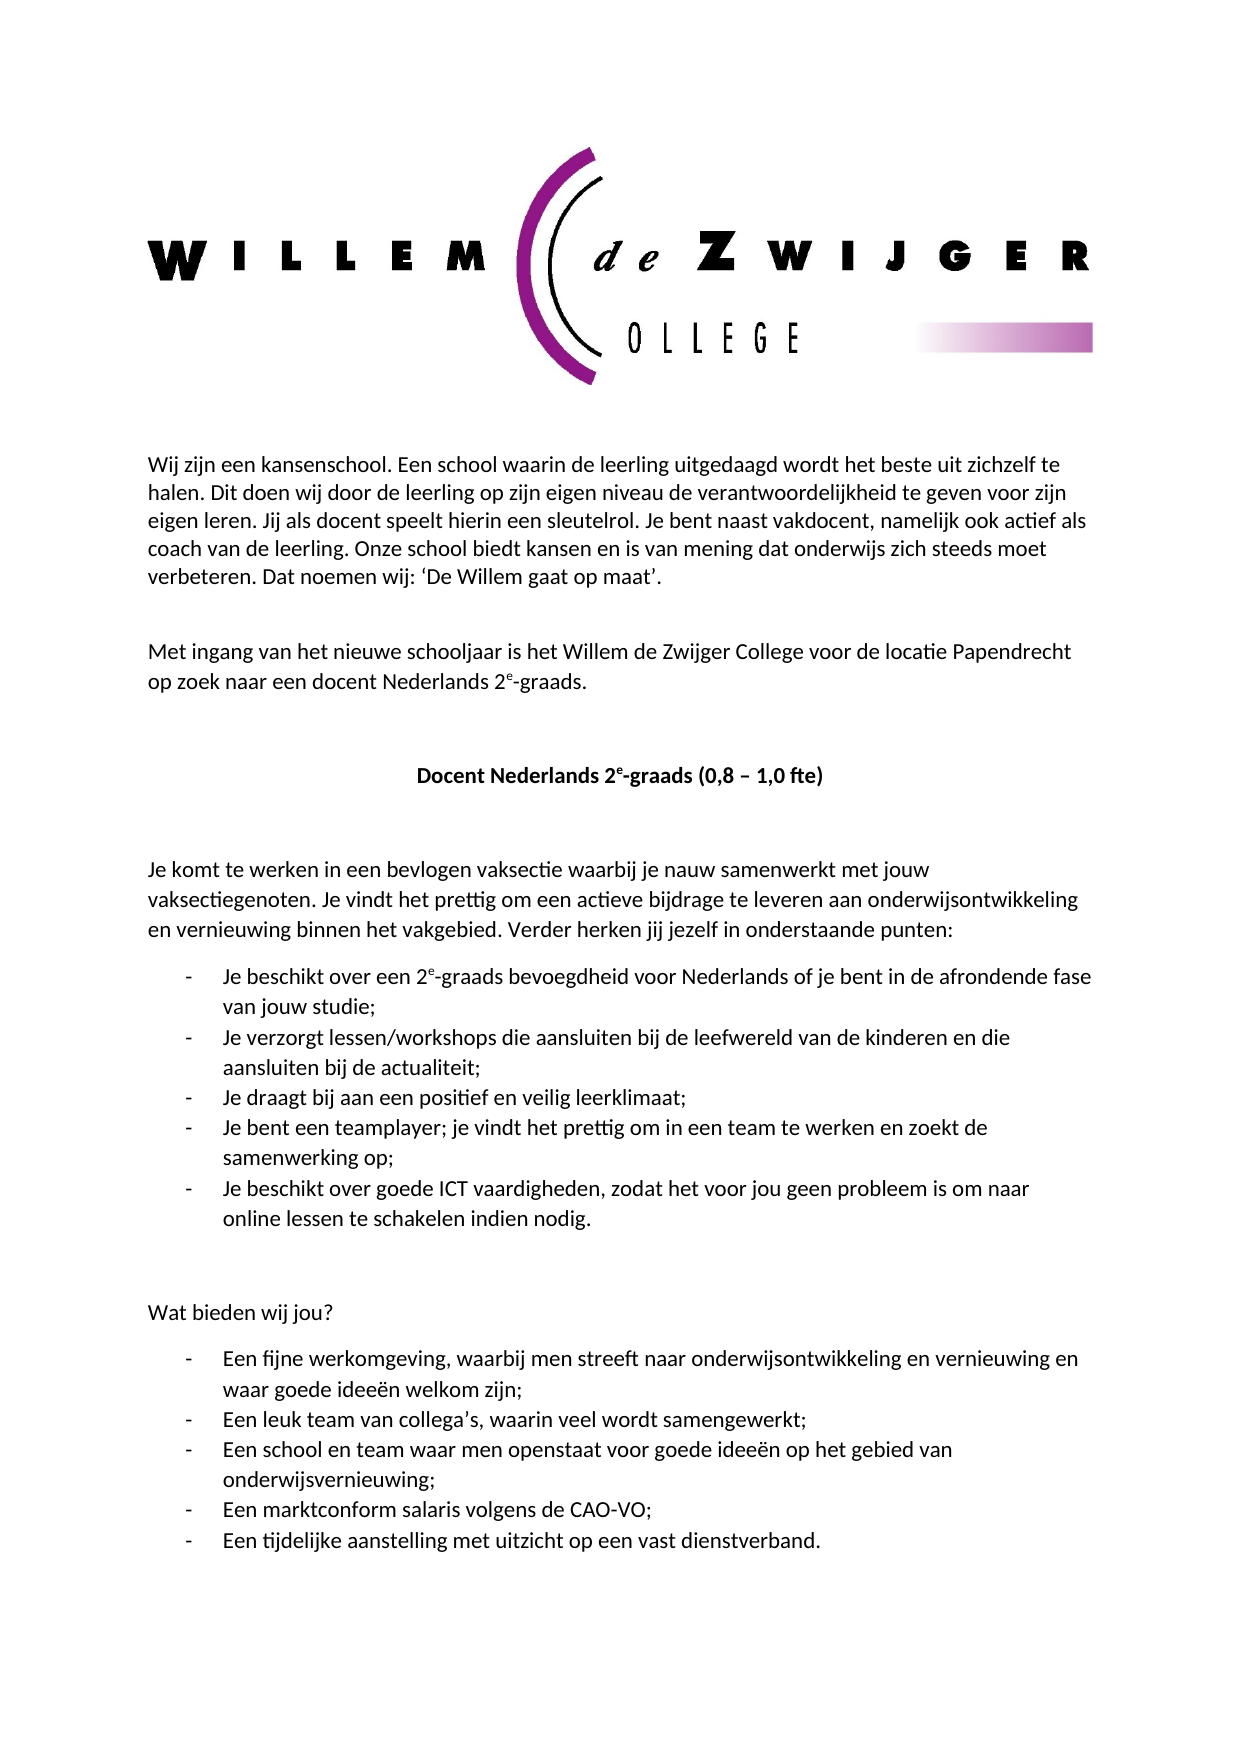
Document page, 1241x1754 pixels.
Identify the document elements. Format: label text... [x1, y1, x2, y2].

list Een marktconform salaris volgens de CAO-VO; [185, 1496, 1093, 1524]
picture [147, 147, 1093, 385]
list Je verzorgt lessen/workshops die aansluiten bij de leefwereld van de kinderen en die aansluiten bij de actualiteit; [185, 1023, 1093, 1081]
list Je bent een teamplayer; je vindt het prettig om in een team te werken en zoekt de samenwerking op; [185, 1113, 1093, 1172]
text Docent Nederlands 2e-graads (0,8 – 1,0 fte) [148, 761, 1093, 789]
list Een fijne werkomgeving, waarbij men streeft naar onderwijsontwikkeling en vernieuwing en waar goede ideeën welkom zijn; [185, 1344, 1093, 1403]
text Met ingang van het nieuwe schooljaar is het Willem de Zwijger College voor de locatie Papendrecht op zoek naar een docent Nederlands 2e-graads. [148, 637, 1093, 696]
text Wij zijn een kansenschool. Een school waarin de leerling uitgedaagd wordt het beste uit zichzelf te halen. Dit doen wij door de leerling op zijn eigen niveau de verantwoordelijkheid te geven voor zijn eigen leren. Jij als docent speelt hierin een sleutelrol. Je bent naast vakdocent, namelijk ook actief als coach van de leerling. Onze school biedt kansen en is van mening dat onderwijs zich steeds moet verbeteren. Dat noemen wij: ‘De Willem gaat op maat’. [148, 450, 1093, 590]
list Je beschikt over goede ICT vaardigheden, zodat het voor jou geen probleem is om naar online lessen te schakelen indien nodig. [185, 1174, 1093, 1232]
list Een school en team waar men openstaat voor goede ideeën op het gebied van onderwijsvernieuwing; [185, 1435, 1093, 1493]
list Een leuk team van collega’s, waarin veel wordt samengewerkt; [185, 1405, 1093, 1433]
text Wat bieden wij jou? [148, 1298, 1093, 1326]
list Je beschikt over een 2e-graads bevoegdheid voor Nederlands of je bent in de afrondende fase van jouw studie; [185, 962, 1093, 1021]
text Je komt te werken in een bevlogen vaksectie waarbij je nauw samenwerkt met jouw vaksectiegenoten. Je vindt het prettig om een actieve bijdrage te leveren aan onderwijsontwikkeling en vernieuwing binnen het vakgebied. Verder herken jij jezelf in onderstaande punten: [148, 855, 1093, 943]
list Je draagt bij aan een positief en veilig leerklimaat; [185, 1083, 1093, 1111]
list Een tijdelijke aanstelling met uitzicht op een vast dienstverband. [185, 1526, 1093, 1554]
